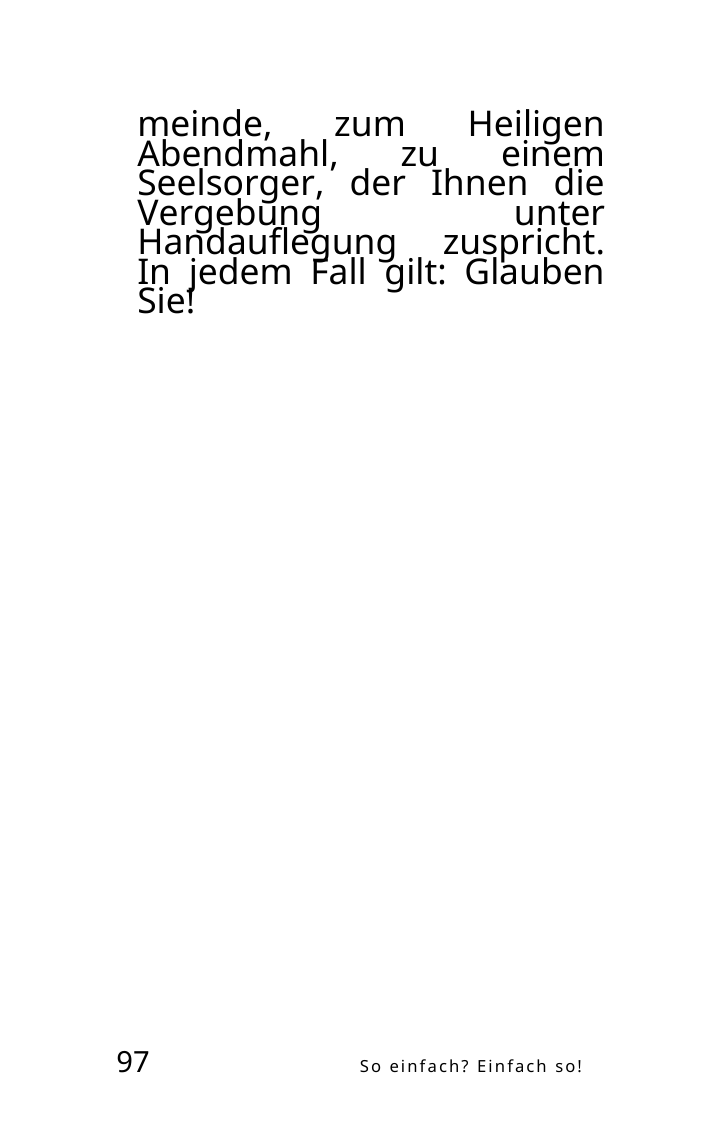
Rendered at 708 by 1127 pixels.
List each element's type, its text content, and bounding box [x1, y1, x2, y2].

text meinde, zum Heiligen Abendmahl, zu einem Seelsorger, der Ihnen die Vergebung unter Handauflegung zuspricht. In jedem Fall gilt: Glauben Sie! [137, 113, 605, 319]
